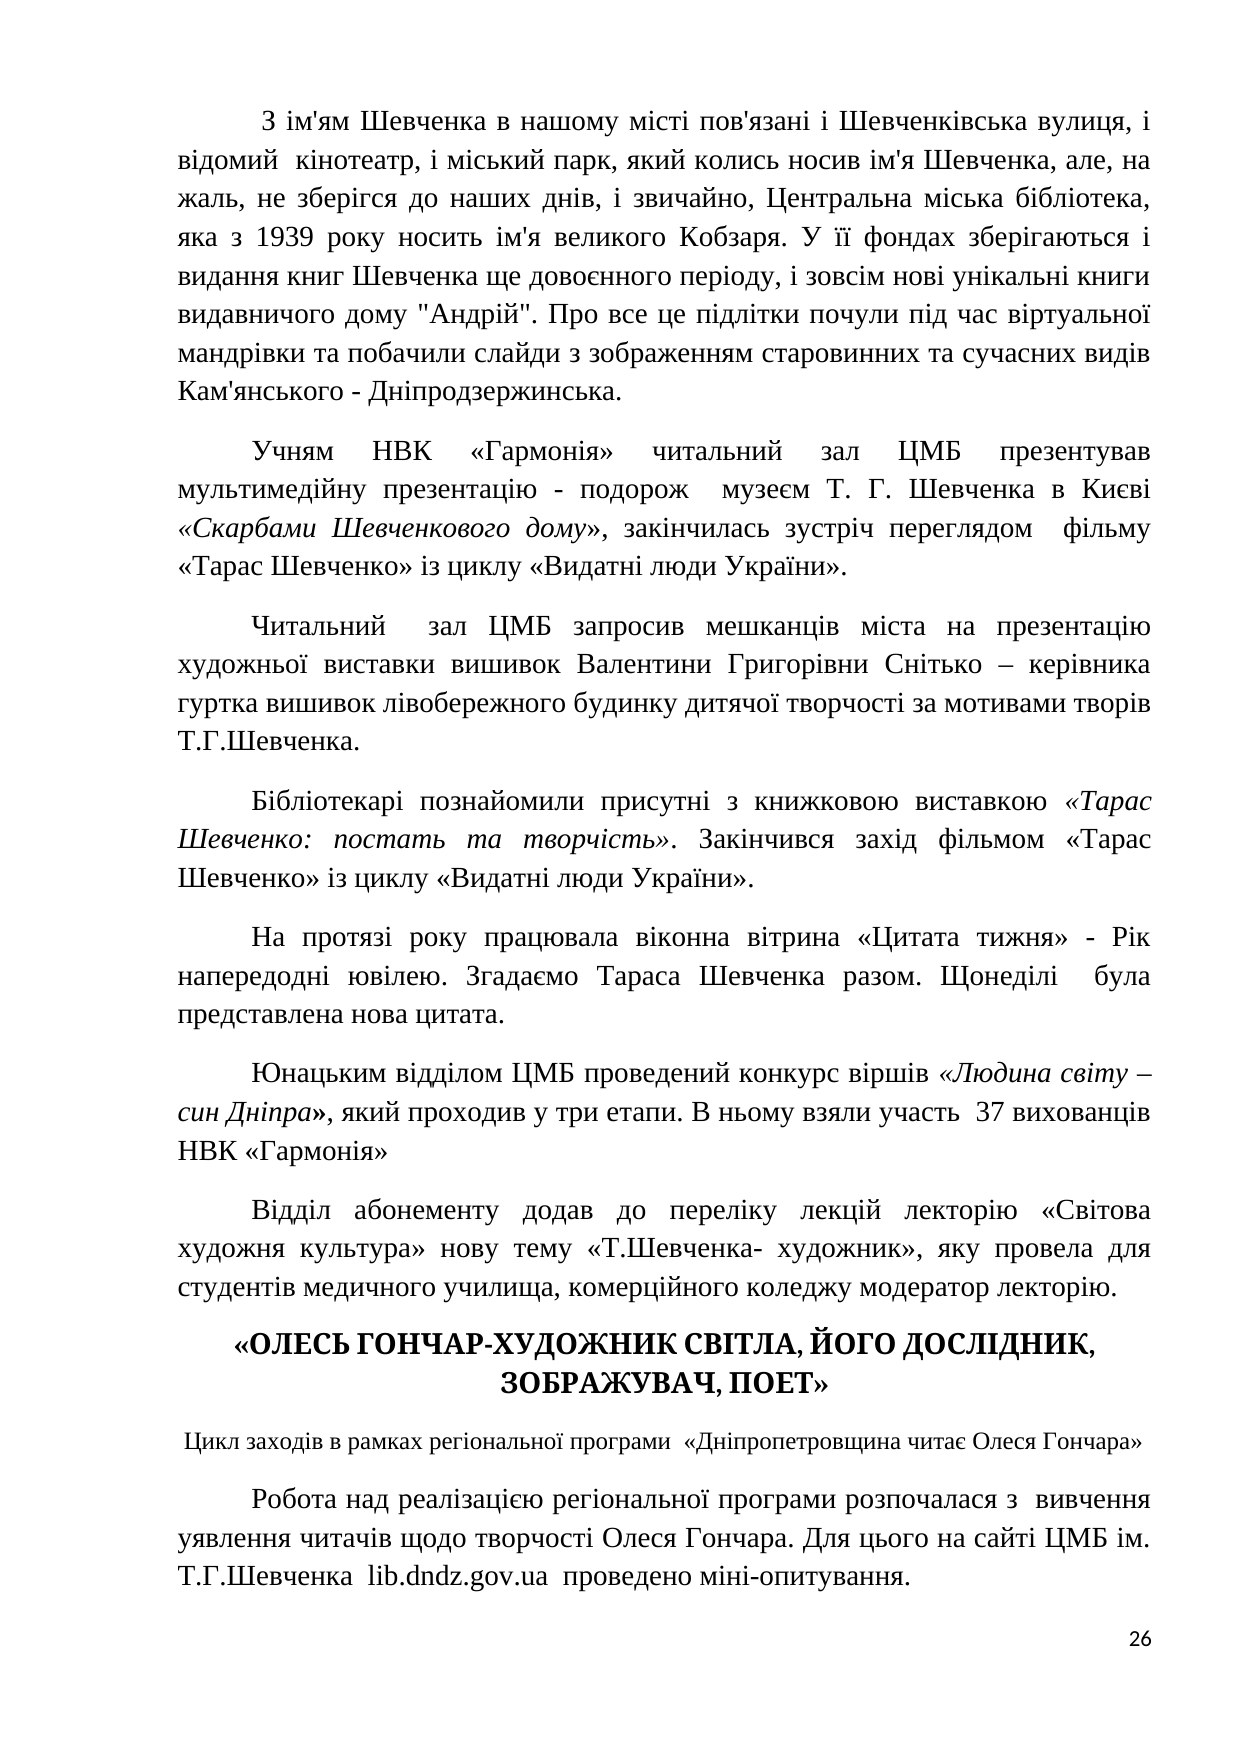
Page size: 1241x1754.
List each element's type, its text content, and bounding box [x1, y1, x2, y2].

text На протязі року працювала віконна вітрина «Цитата тижня» - Рік напередодні ювілею. Згадаємо Тараса Шевченка разом. Щонеділі була представлена нова цитата. [177, 919, 1152, 1030]
text Відділ абонементу додав до переліку лекцій лекторію «Світова художня культура» нову тему «Т.Шевченка- художник», яку провела для студентів медичного училища, комерційного коледжу модератор лекторію. [177, 1192, 1152, 1303]
text «ОЛЕСЬ ГОНЧАР-ХУДОЖНИК СВІТЛА, ЙОГО ДОСЛІДНИК, ЗОБРАЖУВАЧ, ПОЕТ» [177, 1328, 1152, 1401]
text Цикл заходів в рамках регіональної програми «Дніпропетровщина читає Олеся Гончара» [177, 1426, 1152, 1455]
text Бібліотекарі познайомили присутні з книжковою виставкою «Тарас Шевченко: постать та творчість». Закінчився захід фільмом «Тарас Шевченко» із циклу «Видатні люди України». [177, 783, 1152, 893]
text Робота над реалізацією регіональної програми розпочалася з вивчення уявлення читачів щодо творчості Олеся Гончара. Для цього на сайті ЦМБ ім. Т.Г.Шевченка lib.dndz.gov.ua проведено міні-опитування. [177, 1481, 1152, 1592]
text Учням НВК «Гармонія» читальний зал ЦМБ презентував мультимедійну презентацію - подорож музеєм Т. Г. Шевченка в Києві «Скарбами Шевченкового дому», закінчилась зустріч переглядом фільму «Тарас Шевченко» із циклу «Видатні люди України». [177, 433, 1152, 582]
text З ім'ям Шевченка в нашому місті пов'язані і Шевченківська вулиця, і відомий кінотеатр, і міський парк, який колись носив ім'я Шевченка, але, на жаль, не зберігся до наших днів, і звичайно, Центральна міська бібліотека, яка з 1939 року носить ім'я великого Кобзаря. У її фондах зберігаються і видання книг Шевченка ще довоєнного періоду, і зовсім нові унікальні книги видавничого дому "Андрій". Про все це підлітки почули під час віртуальної мандрівки та побачили слайди з зображенням старовинних та сучасних видів Кам'янського - Дніпродзержинська. [177, 103, 1152, 407]
text Читальний зал ЦМБ запросив мешканців міста на презентацію художньої виставки вишивок Валентини Григорівни Снітько – керівника гуртка вишивок лівобережного будинку дитячої творчості за мотивами творів Т.Г.Шевченка. [177, 608, 1152, 757]
text Юнацьким відділом ЦМБ проведений конкурс віршів «Людина світу – син Дніпра», який проходив у три етапи. В ньому взяли участь 37 вихованців НВК «Гармонія» [177, 1056, 1152, 1166]
